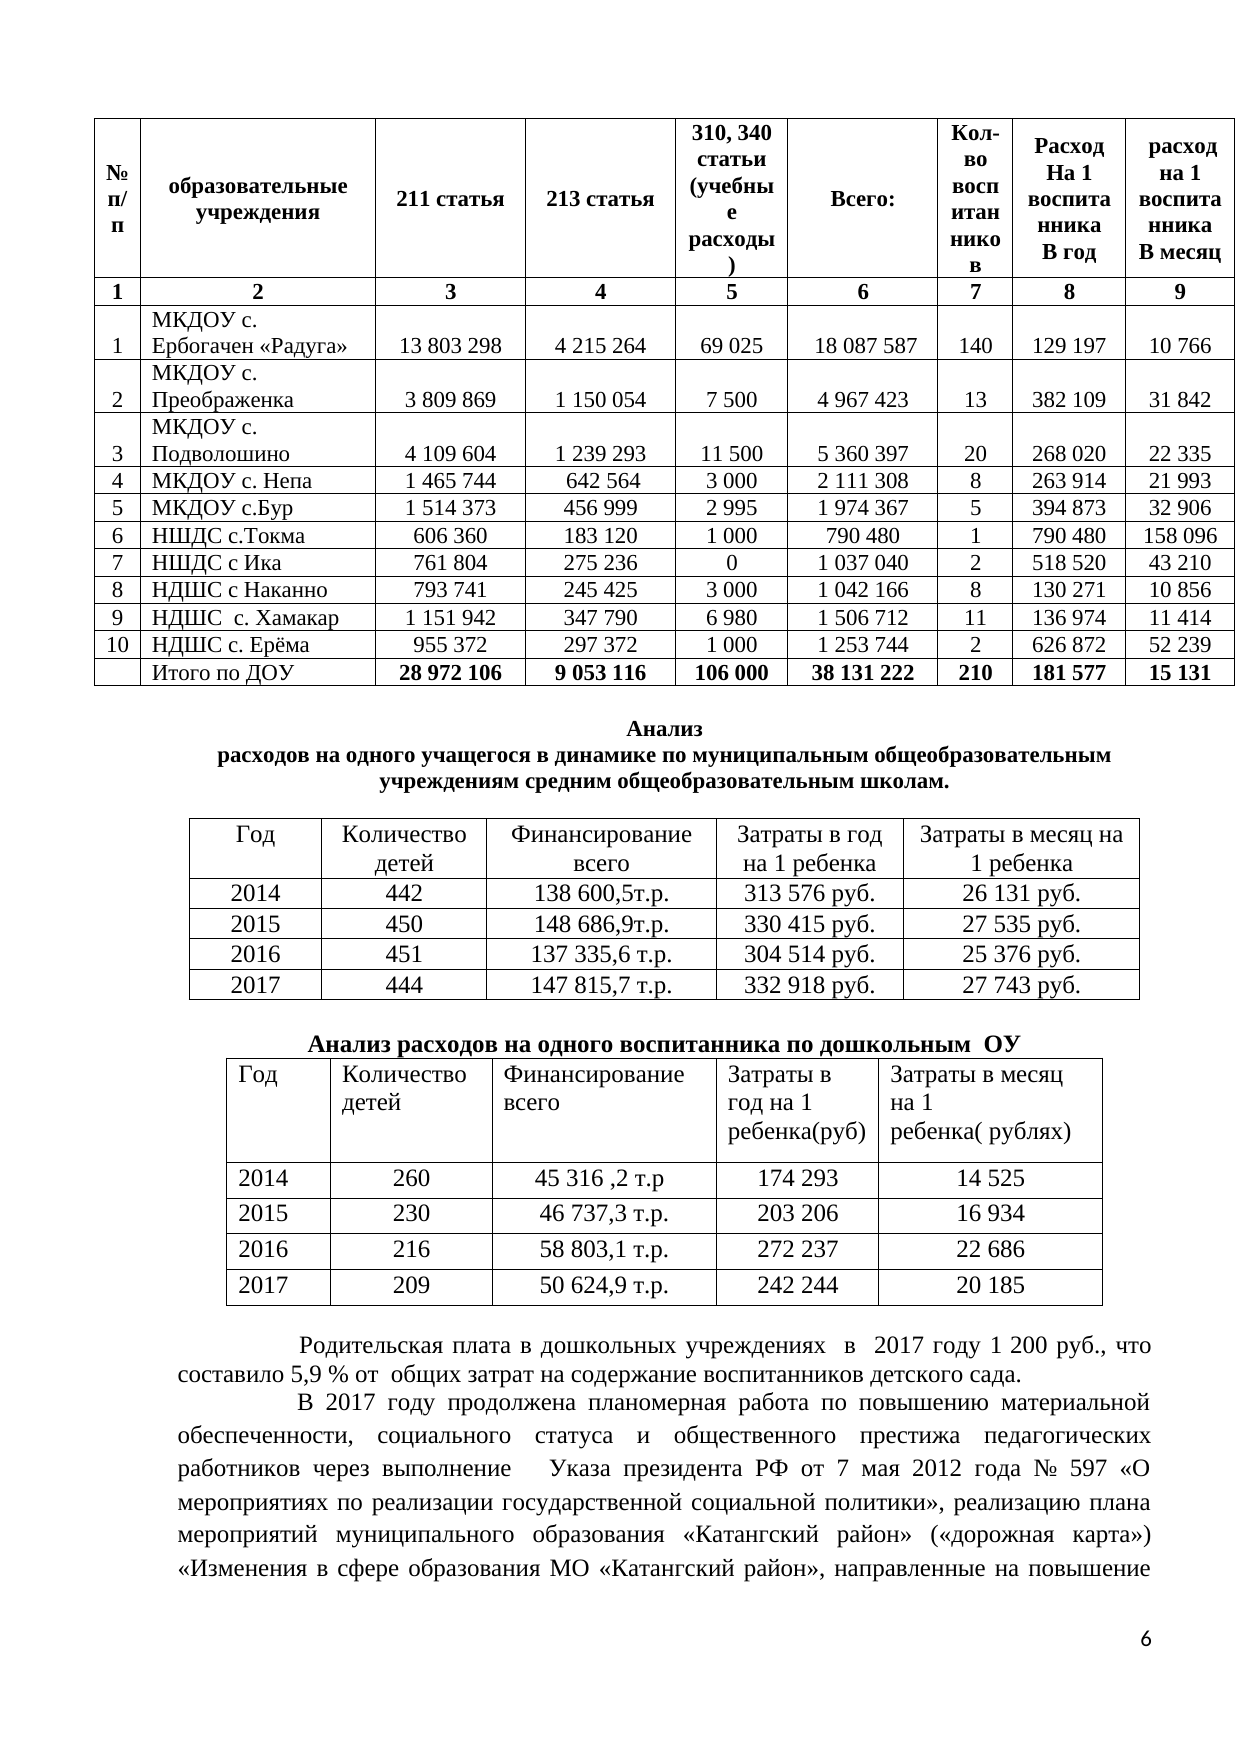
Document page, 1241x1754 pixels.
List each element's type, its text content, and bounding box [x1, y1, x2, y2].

table_cell образовательные учреждения [141, 119, 375, 277]
table_cell 2 [95, 360, 140, 412]
table_cell 2 [938, 549, 1012, 576]
table_cell 3 000 [676, 577, 787, 603]
table_cell Кол-во воспитанников [938, 119, 1012, 277]
table_cell 32 906 [1126, 494, 1234, 521]
text Анализ [177, 715, 1152, 741]
table_cell 2 111 308 [788, 467, 937, 493]
table_header Затраты в месяц на 1 ребенка [904, 819, 1139, 877]
table_cell 8 [95, 577, 140, 603]
table_cell 4 [526, 278, 675, 305]
table_cell 5 360 397 [788, 413, 937, 466]
text Анализ расходов на одного воспитанника по дошкольным ОУ [177, 1029, 1152, 1058]
table_cell 790 480 [788, 522, 937, 548]
table_cell 626 872 [1013, 631, 1125, 658]
table_cell 138 600,5т.р. [487, 879, 716, 908]
table_header Год [190, 819, 321, 877]
table_cell 10 856 [1126, 577, 1234, 603]
table_cell 4 967 423 [788, 360, 937, 412]
table_cell 13 [938, 360, 1012, 412]
table_cell 7 [95, 549, 140, 576]
table_cell 8 [938, 467, 1012, 493]
table_cell Расход На 1 воспитанника В год [1013, 119, 1125, 277]
table_cell 4 [95, 467, 140, 493]
table_cell 1 506 712 [788, 604, 937, 630]
table_cell 1 465 744 [376, 467, 525, 493]
table_cell 211 статья [376, 119, 525, 277]
table_cell МКДОУ с. Непа [141, 467, 375, 493]
table_cell 181 577 [1013, 659, 1125, 685]
table_cell 2015 [190, 909, 321, 938]
table_header Затраты в месяц на 1 ребенка( рублях) [879, 1059, 1102, 1162]
table_cell 148 686,9т.р. [487, 909, 716, 938]
table_cell 8 [1013, 278, 1125, 305]
table_cell 31 842 [1126, 360, 1234, 412]
table_cell 58 803,1 т.р. [493, 1234, 716, 1269]
table_cell 9 053 116 [526, 659, 675, 685]
table_cell 332 918 руб. [717, 970, 903, 999]
table_cell 0 [676, 549, 787, 576]
table_cell 10 766 [1126, 306, 1234, 358]
table_header Финансирование всего [493, 1059, 716, 1162]
table_cell 606 360 [376, 522, 525, 548]
table_cell Всего: [788, 119, 937, 277]
table_cell 10 [95, 631, 140, 658]
table_header Год [227, 1059, 330, 1162]
table_cell 136 974 [1013, 604, 1125, 630]
table_cell 260 [331, 1163, 492, 1197]
table_cell 11 500 [676, 413, 787, 466]
table_cell 1 239 293 [526, 413, 675, 466]
table_cell 2 [141, 278, 375, 305]
table_header Финансирование всего [487, 819, 716, 877]
table_cell Итого по ДОУ [141, 659, 375, 685]
table_header Затраты в год на 1 ребенка(руб) [717, 1059, 878, 1162]
table_cell 11 414 [1126, 604, 1234, 630]
table_cell 50 624,9 т.р. [493, 1270, 716, 1305]
table_cell 450 [322, 909, 486, 938]
table_cell 2016 [190, 939, 321, 969]
table_cell 6 [95, 522, 140, 548]
table_cell 2016 [227, 1234, 330, 1269]
table_cell 1 000 [676, 631, 787, 658]
table_cell 2015 [227, 1199, 330, 1233]
table_cell 18 087 587 [788, 306, 937, 358]
table_cell НДШС с. Ерёма [141, 631, 375, 658]
table_cell 2014 [227, 1163, 330, 1197]
table_cell 203 206 [717, 1199, 878, 1233]
table_cell 272 237 [717, 1234, 878, 1269]
table_cell 1 514 373 [376, 494, 525, 521]
table_cell 106 000 [676, 659, 787, 685]
table_cell № п/п [95, 119, 140, 277]
table_cell 2017 [227, 1270, 330, 1305]
table_cell 6 980 [676, 604, 787, 630]
table_cell 275 236 [526, 549, 675, 576]
table_cell [95, 659, 140, 685]
table_header Количество детей [331, 1059, 492, 1162]
table_cell 1 253 744 [788, 631, 937, 658]
table_cell МКДОУ с. Преображенка [141, 360, 375, 412]
table_cell 642 564 [526, 467, 675, 493]
table_cell 263 914 [1013, 467, 1125, 493]
table_cell 140 [938, 306, 1012, 358]
table_cell 21 993 [1126, 467, 1234, 493]
table_cell 1 150 054 [526, 360, 675, 412]
table_cell 210 [938, 659, 1012, 685]
table_cell 1 151 942 [376, 604, 525, 630]
table_cell 444 [322, 970, 486, 999]
table_cell 310, 340 статьи (учебные расходы) [676, 119, 787, 277]
table_cell НДШС с Наканно [141, 577, 375, 603]
table_cell 20 185 [879, 1270, 1102, 1305]
table_cell 9 [1126, 278, 1234, 305]
table_cell 216 [331, 1234, 492, 1269]
table_cell 22 686 [879, 1234, 1102, 1269]
table_cell 3 [95, 413, 140, 466]
table_cell 4 215 264 [526, 306, 675, 358]
table_header Количество детей [322, 819, 486, 877]
table_cell 16 934 [879, 1199, 1102, 1233]
table_cell 793 741 [376, 577, 525, 603]
table_cell 8 [938, 577, 1012, 603]
table_cell 1 000 [676, 522, 787, 548]
table_cell 174 293 [717, 1163, 878, 1197]
table_cell 43 210 [1126, 549, 1234, 576]
table_cell 45 316 ,2 т.р [493, 1163, 716, 1197]
table_cell 2 995 [676, 494, 787, 521]
table_cell МКДОУ с. Подволошино [141, 413, 375, 466]
table_cell 1 974 367 [788, 494, 937, 521]
table_header Затраты в год на 1 ребенка [717, 819, 903, 877]
table_cell 442 [322, 879, 486, 908]
table_cell 451 [322, 939, 486, 969]
table_cell 3 000 [676, 467, 787, 493]
table_cell 69 025 [676, 306, 787, 358]
table_cell 25 376 руб. [904, 939, 1139, 969]
table_cell 518 520 [1013, 549, 1125, 576]
table_cell 4 109 604 [376, 413, 525, 466]
table_cell 230 [331, 1199, 492, 1233]
table_cell 46 737,3 т.р. [493, 1199, 716, 1233]
table_cell 304 514 руб. [717, 939, 903, 969]
table_cell 7 [938, 278, 1012, 305]
table_cell 137 335,6 т.р. [487, 939, 716, 969]
table_cell 130 271 [1013, 577, 1125, 603]
table_cell 209 [331, 1270, 492, 1305]
table_cell 158 096 [1126, 522, 1234, 548]
table_cell расход на 1 воспитанника В месяц [1126, 119, 1234, 277]
table_cell 13 803 298 [376, 306, 525, 358]
table_cell НШДС с.Токма [141, 522, 375, 548]
table_cell 955 372 [376, 631, 525, 658]
table_cell 1 037 040 [788, 549, 937, 576]
table_cell 761 804 [376, 549, 525, 576]
table_cell МКДОУ с.Бур [141, 494, 375, 521]
table_cell 11 [938, 604, 1012, 630]
table_cell 15 131 [1126, 659, 1234, 685]
table_cell 1 [938, 522, 1012, 548]
table_cell НШДС с Ика [141, 549, 375, 576]
table_cell 5 [676, 278, 787, 305]
table_cell НДШС с. Хамакар [141, 604, 375, 630]
table_cell 213 статья [526, 119, 675, 277]
table_cell 2 [938, 631, 1012, 658]
table_cell 382 109 [1013, 360, 1125, 412]
table_cell 183 120 [526, 522, 675, 548]
table_cell 790 480 [1013, 522, 1125, 548]
table_cell 2014 [190, 879, 321, 908]
table_cell 347 790 [526, 604, 675, 630]
table_cell 7 500 [676, 360, 787, 412]
table_cell 5 [95, 494, 140, 521]
table_cell 28 972 106 [376, 659, 525, 685]
text расходов на одного учащегося в динамике по муниципальным общеобразовательным учреждениям средним общеобразовательным школам. [177, 741, 1152, 794]
table_cell 27 743 руб. [904, 970, 1139, 999]
table_cell 3 809 869 [376, 360, 525, 412]
table_cell 147 815,7 т.р. [487, 970, 716, 999]
table_cell 1 042 166 [788, 577, 937, 603]
table_cell МКДОУ с. Ербогачен «Радуга» [141, 306, 375, 358]
table_cell 52 239 [1126, 631, 1234, 658]
table_cell 245 425 [526, 577, 675, 603]
text Родительская плата в дошкольных учреждениях в 2017 году 1 200 руб., что составило 5,9 % от общих затрат на содержание воспитанников детского сада. [177, 1330, 1152, 1387]
table_cell 5 [938, 494, 1012, 521]
table_cell 456 999 [526, 494, 675, 521]
table_cell 22 335 [1126, 413, 1234, 466]
table_cell 1 [95, 306, 140, 358]
table_cell 1 [95, 278, 140, 305]
table_cell 20 [938, 413, 1012, 466]
table_cell 6 [788, 278, 937, 305]
table_cell 38 131 222 [788, 659, 937, 685]
table_cell 330 415 руб. [717, 909, 903, 938]
table_cell 268 020 [1013, 413, 1125, 466]
table_cell 129 197 [1013, 306, 1125, 358]
table_cell 297 372 [526, 631, 675, 658]
table_cell 27 535 руб. [904, 909, 1139, 938]
table_cell 14 525 [879, 1163, 1102, 1197]
table_cell 9 [95, 604, 140, 630]
table_cell 26 131 руб. [904, 879, 1139, 908]
table_cell 2017 [190, 970, 321, 999]
table_cell 394 873 [1013, 494, 1125, 521]
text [177, 1387, 1152, 1581]
table_cell 313 576 руб. [717, 879, 903, 908]
table_cell 242 244 [717, 1270, 878, 1305]
table_cell 3 [376, 278, 525, 305]
